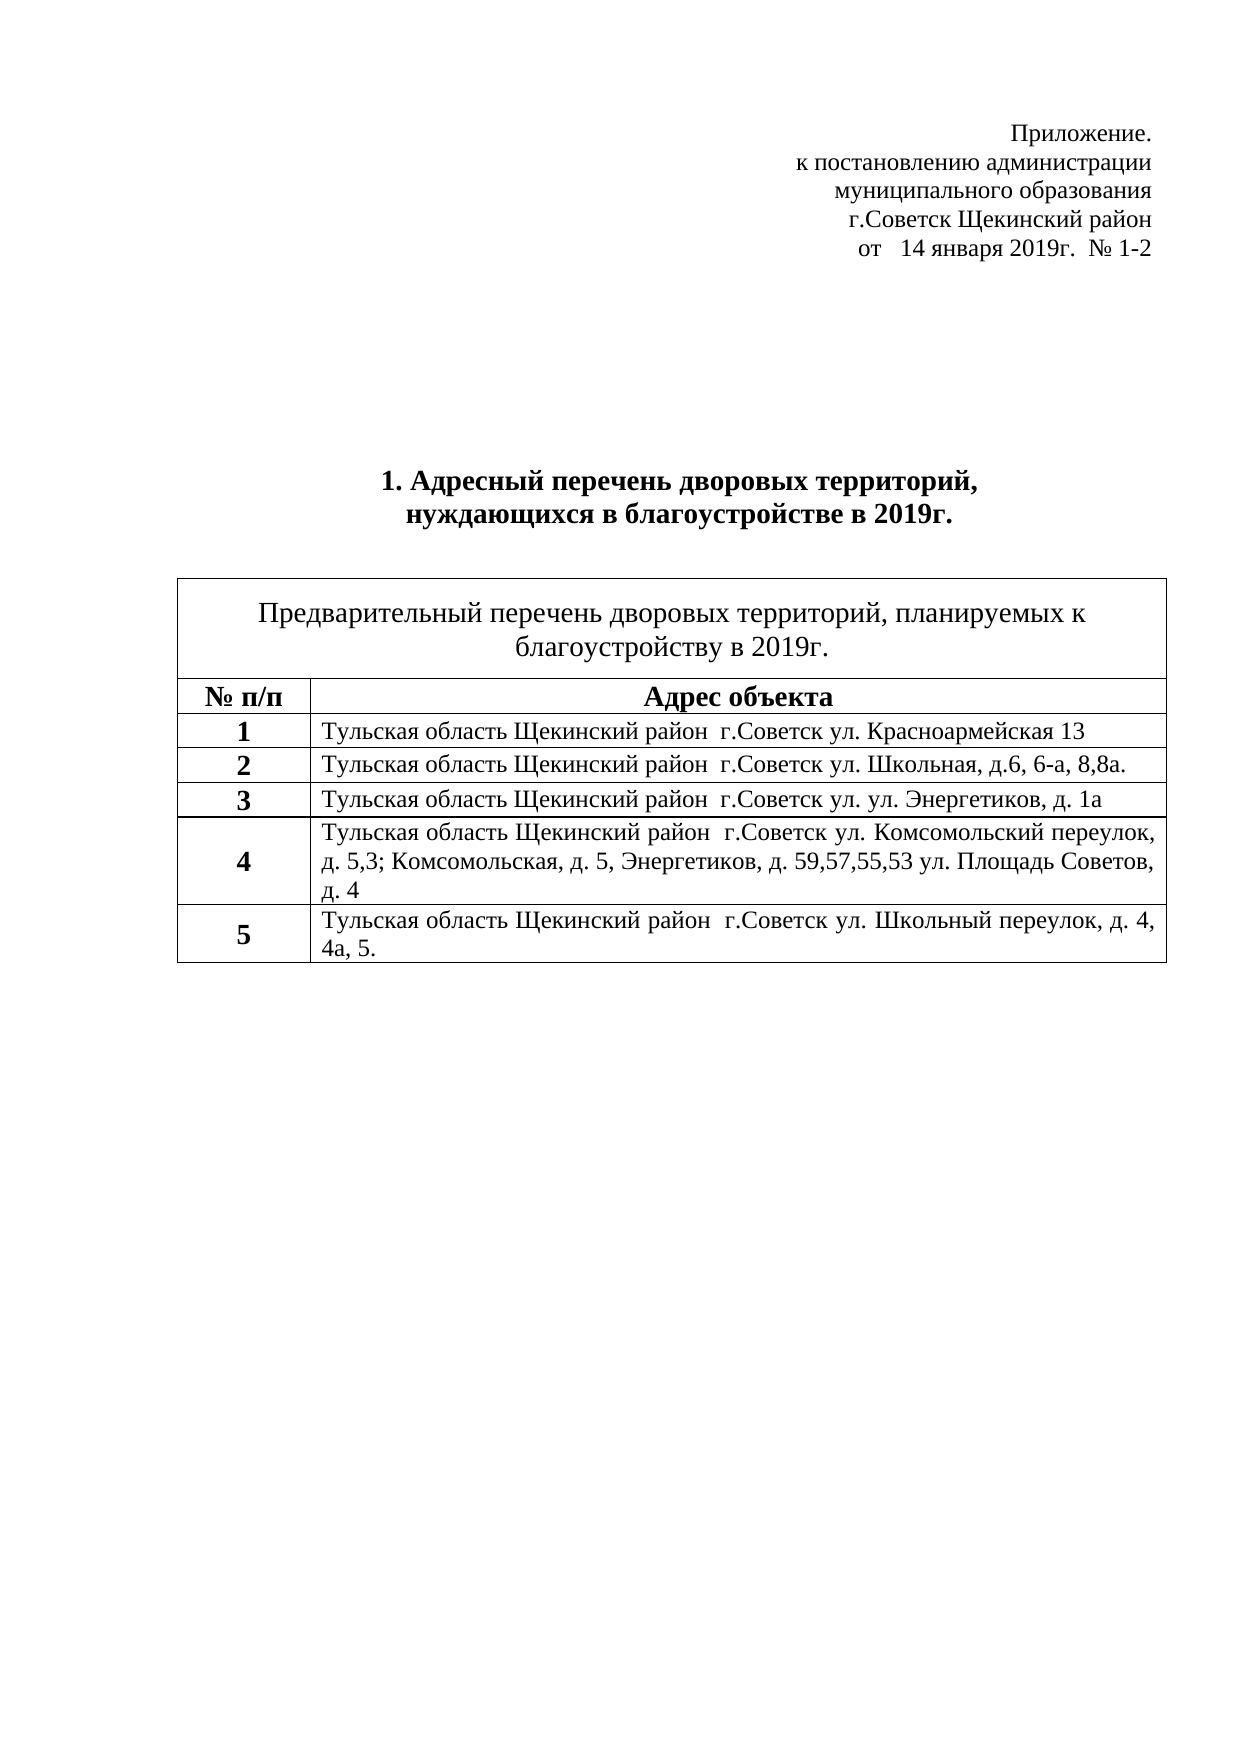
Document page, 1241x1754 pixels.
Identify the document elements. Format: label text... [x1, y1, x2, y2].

table_cell Тульская область Щекинский район г.Советск ул. ул. Энергетиков, д. 1а [311, 783, 1166, 816]
table_cell 1 [178, 714, 310, 747]
table_cell Адрес объекта [311, 679, 1166, 713]
table_header Предварительный перечень дворовых территорий, планируемых к благоустройству в 2019г. [178, 579, 1166, 678]
table_cell Тульская область Щекинский район г.Советск ул. Комсомольский переулок, д. 5,3; Комсомольская, д. 5, Энергетиков, д. 59,57,55,53 ул. Площадь Советов, д. 4 [311, 818, 1166, 904]
table_cell 3 [178, 783, 310, 816]
table_cell Тульская область Щекинский район г.Советск ул. Школьная, д.6, 6-а, 8,8а. [311, 748, 1166, 782]
text муниципального образования [177, 176, 1152, 204]
table_cell 2 [178, 748, 310, 782]
table_cell 4 [178, 818, 310, 904]
table_cell Тульская область Щекинский район г.Советск ул. Красноармейская 13 [311, 714, 1166, 747]
text Приложение. [177, 118, 1152, 147]
table_cell Тульская область Щекинский район г.Советск ул. Школьный переулок, д. 4, 4а, 5. [311, 905, 1166, 962]
text 1. Адресный перечень дворовых территорий, нуждающихся в благоустройстве в 2019г. [295, 463, 1063, 530]
table_cell 5 [178, 905, 310, 962]
text г.Советск Щекинский район [177, 204, 1152, 233]
text к постановлению администрации [177, 147, 1152, 176]
text от 14 января 2019г. № 1-2 [177, 233, 1152, 262]
table_cell № п/п [178, 679, 310, 713]
